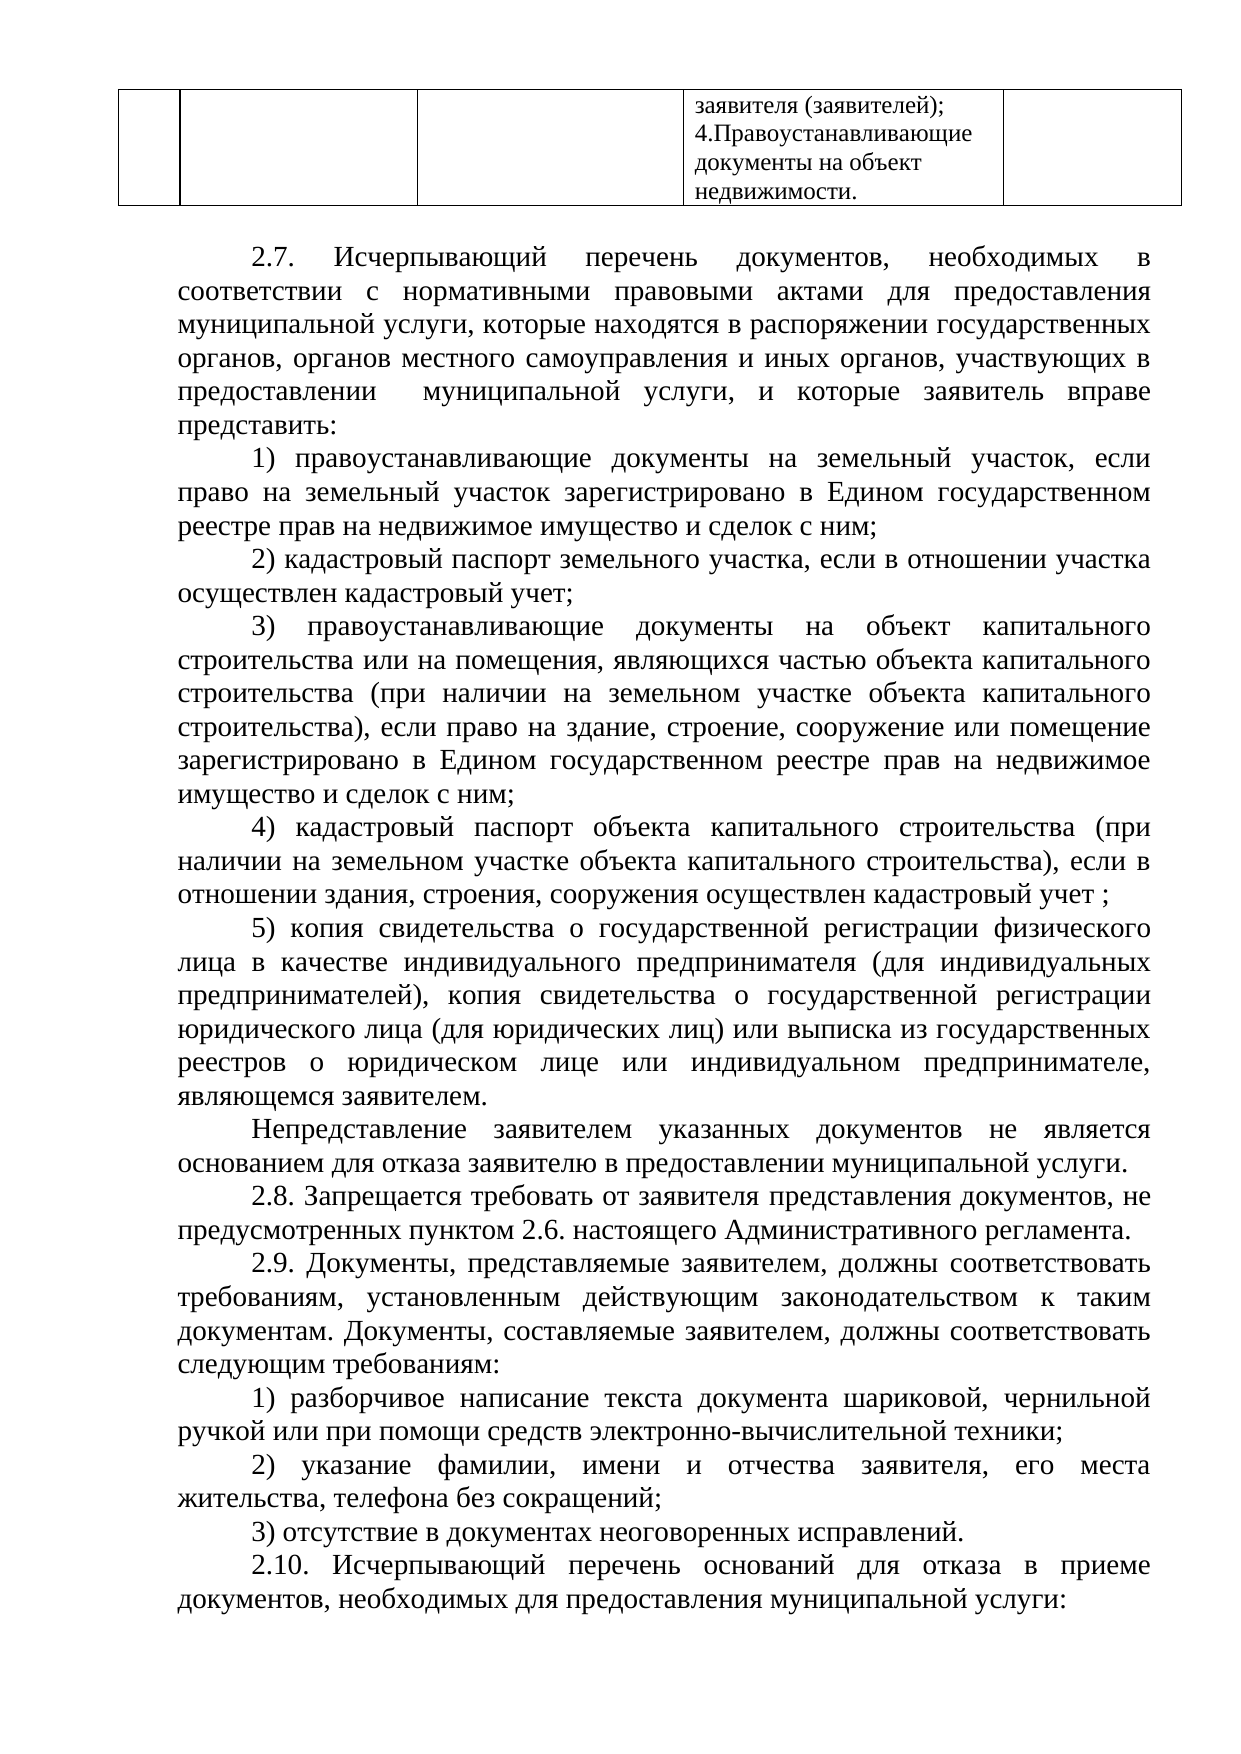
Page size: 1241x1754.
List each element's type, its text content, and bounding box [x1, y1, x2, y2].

list 2.9. Документы, представляемые заявителем, должны соответствовать требованиям, установленным действующим законодательством к таким документам. Документы, составляемые заявителем, должны соответствовать следующим требованиям: [177, 1246, 1152, 1380]
table_cell 2 [119, 90, 179, 205]
text 2) указание фамилии, имени и отчества заявителя, его места жительства, телефона без сокращений; [177, 1447, 1152, 1514]
text 3) отсутствие в документах неоговоренных исправлений. [177, 1514, 1152, 1547]
text 5) копия свидетельства о государственной регистрации физического лица в качестве индивидуального предпринимателя (для индивидуальных предпринимателей), копия свидетельства о государственной регистрации юридического лица (для юридических лиц) или выписка из государственных реестров о юридическом лице или индивидуальном предпринимателе, являющемся заявителем. [177, 910, 1152, 1111]
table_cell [181, 90, 417, 205]
text 2) кадастровый паспорт земельного участка, если в отношении участка осуществлен кадастровый учет; [177, 541, 1152, 608]
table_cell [684, 90, 1003, 205]
text 4) кадастровый паспорт объекта капитального строительства (при наличии на земельном участке объекта капитального строительства), если в отношении здания, строения, сооружения осуществлен кадастровый учет ; [177, 809, 1152, 910]
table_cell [1004, 90, 1181, 205]
list Непредставление заявителем указанных документов не является основанием для отказа заявителю в предоставлении муниципальной услуги. [177, 1111, 1152, 1178]
text 1) правоустанавливающие документы на земельный участок, если право на земельный участок зарегистрировано в Едином государственном реестре прав на недвижимое имущество и сделок с ним; [177, 441, 1152, 541]
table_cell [418, 90, 683, 205]
list 2.10. Исчерпывающий перечень оснований для отказа в приеме документов, необходимых для предоставления муниципальной услуги: [177, 1547, 1152, 1614]
text 1) разборчивое написание текста документа шариковой, чернильной ручкой или при помощи средств электронно-вычислительной техники; [177, 1380, 1152, 1447]
text 3) правоустанавливающие документы на объект капитального строительства или на помещения, являющихся частью объекта капитального строительства (при наличии на земельном участке объекта капитального строительства), если право на здание, строение, сооружение или помещение зарегистрировано в Едином государственном реестре прав на недвижимое имущество и сделок с ним; [177, 608, 1152, 809]
text 2.7. Исчерпывающий перечень документов, необходимых в соответствии с нормативными правовыми актами для предоставления муниципальной услуги, которые находятся в распоряжении государственных органов, органов местного самоуправления и иных органов, участвующих в предоставлении муниципальной услуги, и которые заявитель вправе представить: [177, 239, 1152, 441]
list 2.8. Запрещается требовать от заявителя представления документов, не предусмотренных пунктом 2.6. настоящего Административного регламента. [177, 1178, 1152, 1246]
